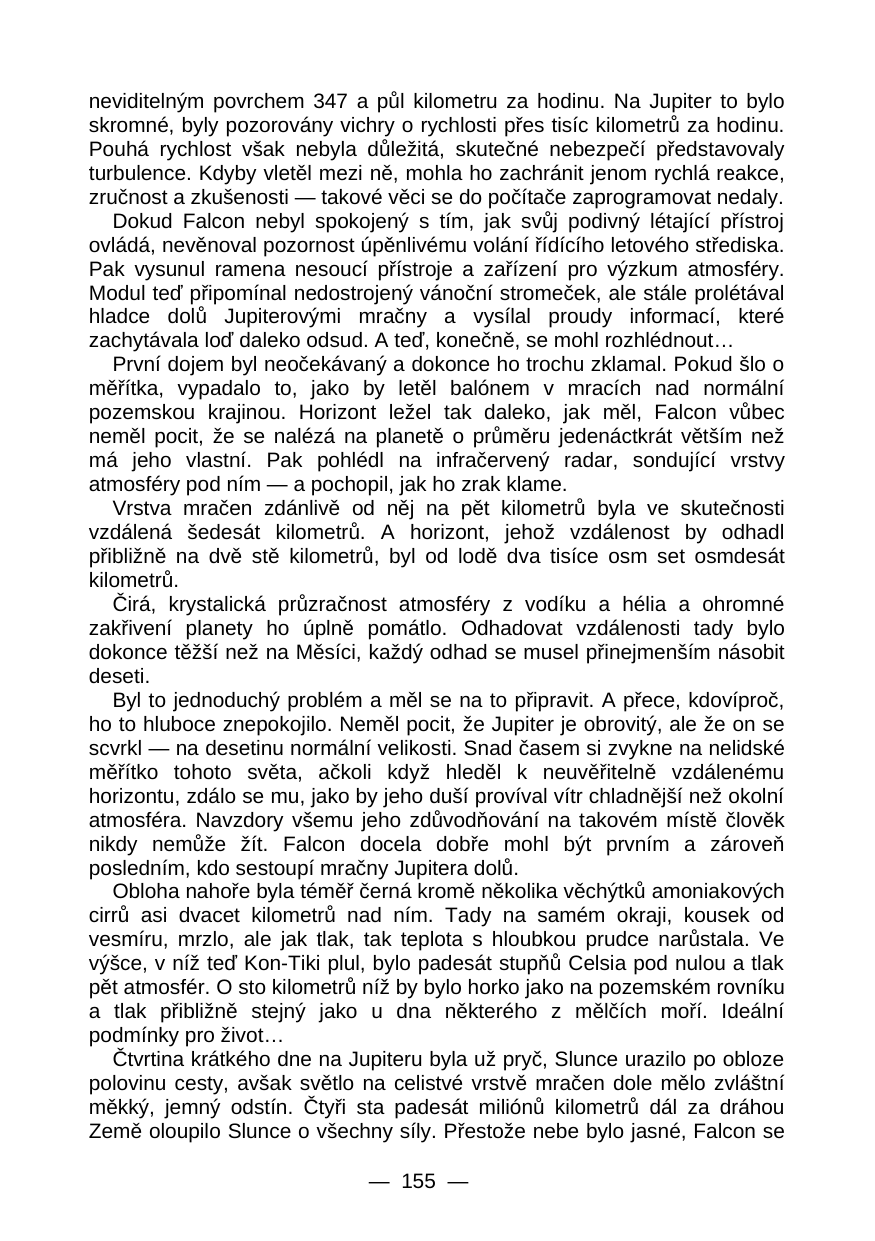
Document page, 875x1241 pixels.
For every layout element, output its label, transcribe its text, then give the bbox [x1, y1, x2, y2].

text Obloha nahoře byla téměř černá kromě několika věchýtků amoniakových cirrů asi dvacet kilometrů nad ním. Tady na samém okraji, kousek od vesmíru, mrzlo, ale jak tlak, tak teplota s hloubkou prudce narůstala. Ve výšce, v níž teď Kon-Tiki plul, bylo padesát stupňů Celsia pod nulou a tlak pět atmosfér. O sto kilometrů níž by bylo horko jako na pozemském rovníku a tlak přibližně stejný jako u dna některého z mělčích moří. Ideální podmínky pro život… [89, 879, 785, 1047]
text Čirá, krystalická průzračnost atmosféry z vodíku a hélia a ohromné zakřivení planety ho úplně pomátlo. Odhadovat vzdálenosti tady bylo dokonce těžší než na Měsíci, každý odhad se musel přinejmenším násobit deseti. [89, 592, 785, 688]
text První dojem byl neočekávaný a dokonce ho trochu zklamal. Pokud šlo o měřítka, vypadalo to, jako by letěl balónem v mracích nad normální pozemskou krajinou. Horizont ležel tak daleko, jak měl, Falcon vůbec neměl pocit, že se nalézá na planetě o průměru jedenáctkrát větším než má jeho vlastní. Pak pohlédl na infračervený radar, sondující vrstvy atmosféry pod ním — a pochopil, jak ho zrak klame. [89, 352, 785, 496]
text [89, 1047, 785, 1143]
text Byl to jednoduchý problém a měl se na to připravit. A přece, kdovíproč, ho to hluboce znepokojilo. Neměl pocit, že Jupiter je obrovitý, ale že on se scvrkl — na desetinu normální velikosti. Snad časem si zvykne na nelidské měřítko tohoto světa, ačkoli když hleděl k neuvěřitelně vzdálenému horizontu, zdálo se mu, jako by jeho duší províval vítr chladnější než okolní atmosféra. Navzdory všemu jeho zdůvodňování na takovém místě člověk nikdy nemůže žít. Falcon docela dobře mohl být prvním a zároveň posledním, kdo sestoupí mračny Jupitera dolů. [89, 688, 785, 879]
text Dokud Falcon nebyl spokojený s tím, jak svůj podivný létající přístroj ovládá, nevěnoval pozornost úpěnlivému volání řídícího letového střediska. Pak vysunul ramena nesoucí přístroje a zařízení pro výzkum atmosféry. Modul teď připomínal nedostrojený vánoční stromeček, ale stále prolétával hladce dolů Jupiterovými mračny a vysílal proudy informací, které zachytávala loď daleko odsud. A teď, konečně, se mohl rozhlédnout… [89, 208, 785, 352]
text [89, 89, 785, 208]
text Vrstva mračen zdánlivě od něj na pět kilometrů byla ve skutečnosti vzdálená šedesát kilometrů. A horizont, jehož vzdálenost by odhadl přibližně na dvě stě kilometrů, byl od lodě dva tisíce osm set osmdesát kilometrů. [89, 496, 785, 592]
